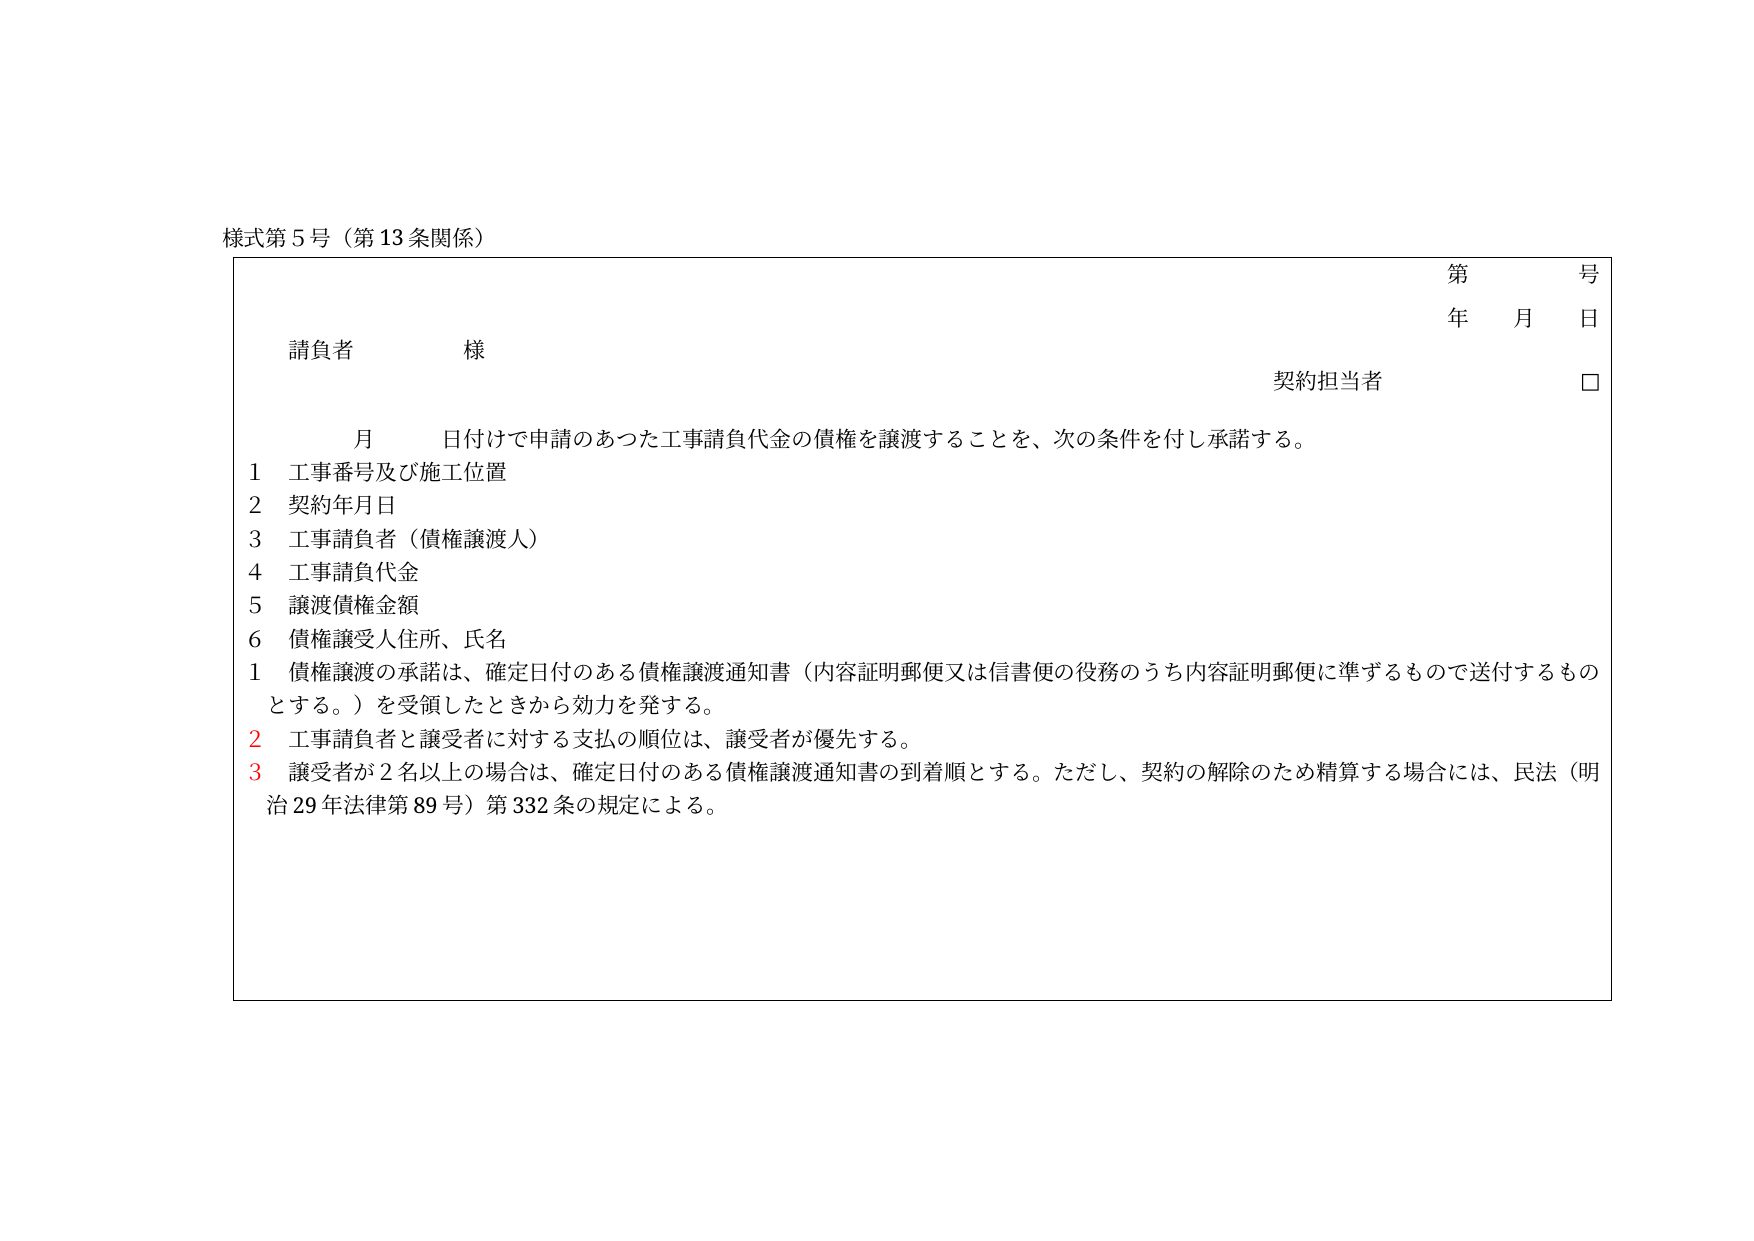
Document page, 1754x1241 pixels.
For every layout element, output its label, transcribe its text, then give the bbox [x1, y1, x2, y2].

text 様式第５号（第13条関係） [200, 217, 1622, 257]
table_header 債権譲渡承諾書 第 号 年 月 日 請負者 様 契約担当者 印 月 日付けで申請のあつた工事請負代金の債権を譲渡することを、次の条件を付し承諾する。 １ 工事番号及び施工位置 ２ 契約年月日 ３ 工事請負者（債権譲渡人） ４ 工事請負代金 ５ 譲渡債権金額 ６ 債権譲受人住所、氏名 承諾の条件 １ 債権譲渡の承諾は、確定日付のある債権譲渡通知書（内容証明郵便又は信書便の役務のうち内容証明郵便に準ずるもので送付するものとする。）を受領したときから効力を発する。 ２ 工事請負者と譲受者に対する支払の順位は、譲受者が優先する。 ３ 譲受者が２名以上の場合は、確定日付のある債権譲渡通知書の到着順とする。ただし、契約の解除のため精算する場合には、民法（明治29年法律第89号）第332条の規定による。 [234, 258, 1611, 1000]
